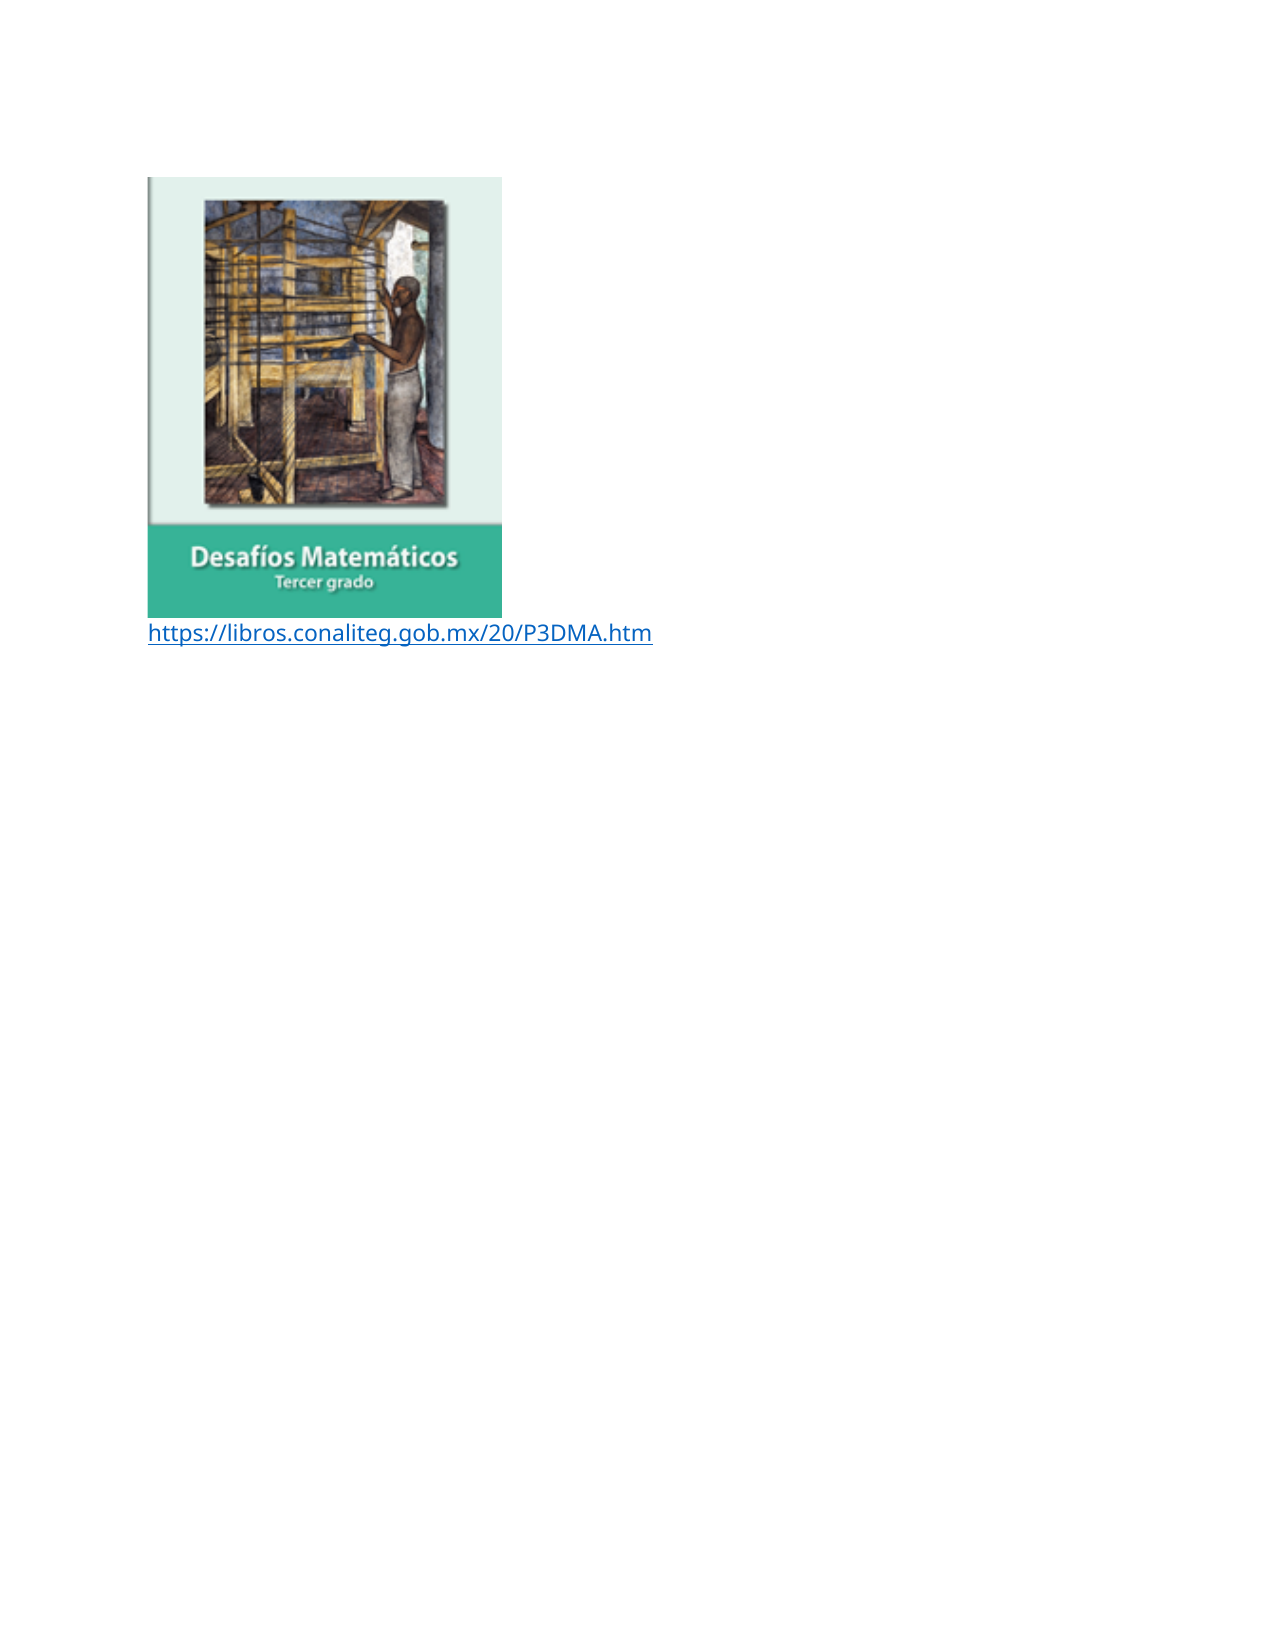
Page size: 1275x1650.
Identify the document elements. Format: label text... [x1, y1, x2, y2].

text https://libros.conaliteg.gob.mx/20/P3DMA.htm [148, 617, 1093, 648]
picture [147, 177, 502, 618]
